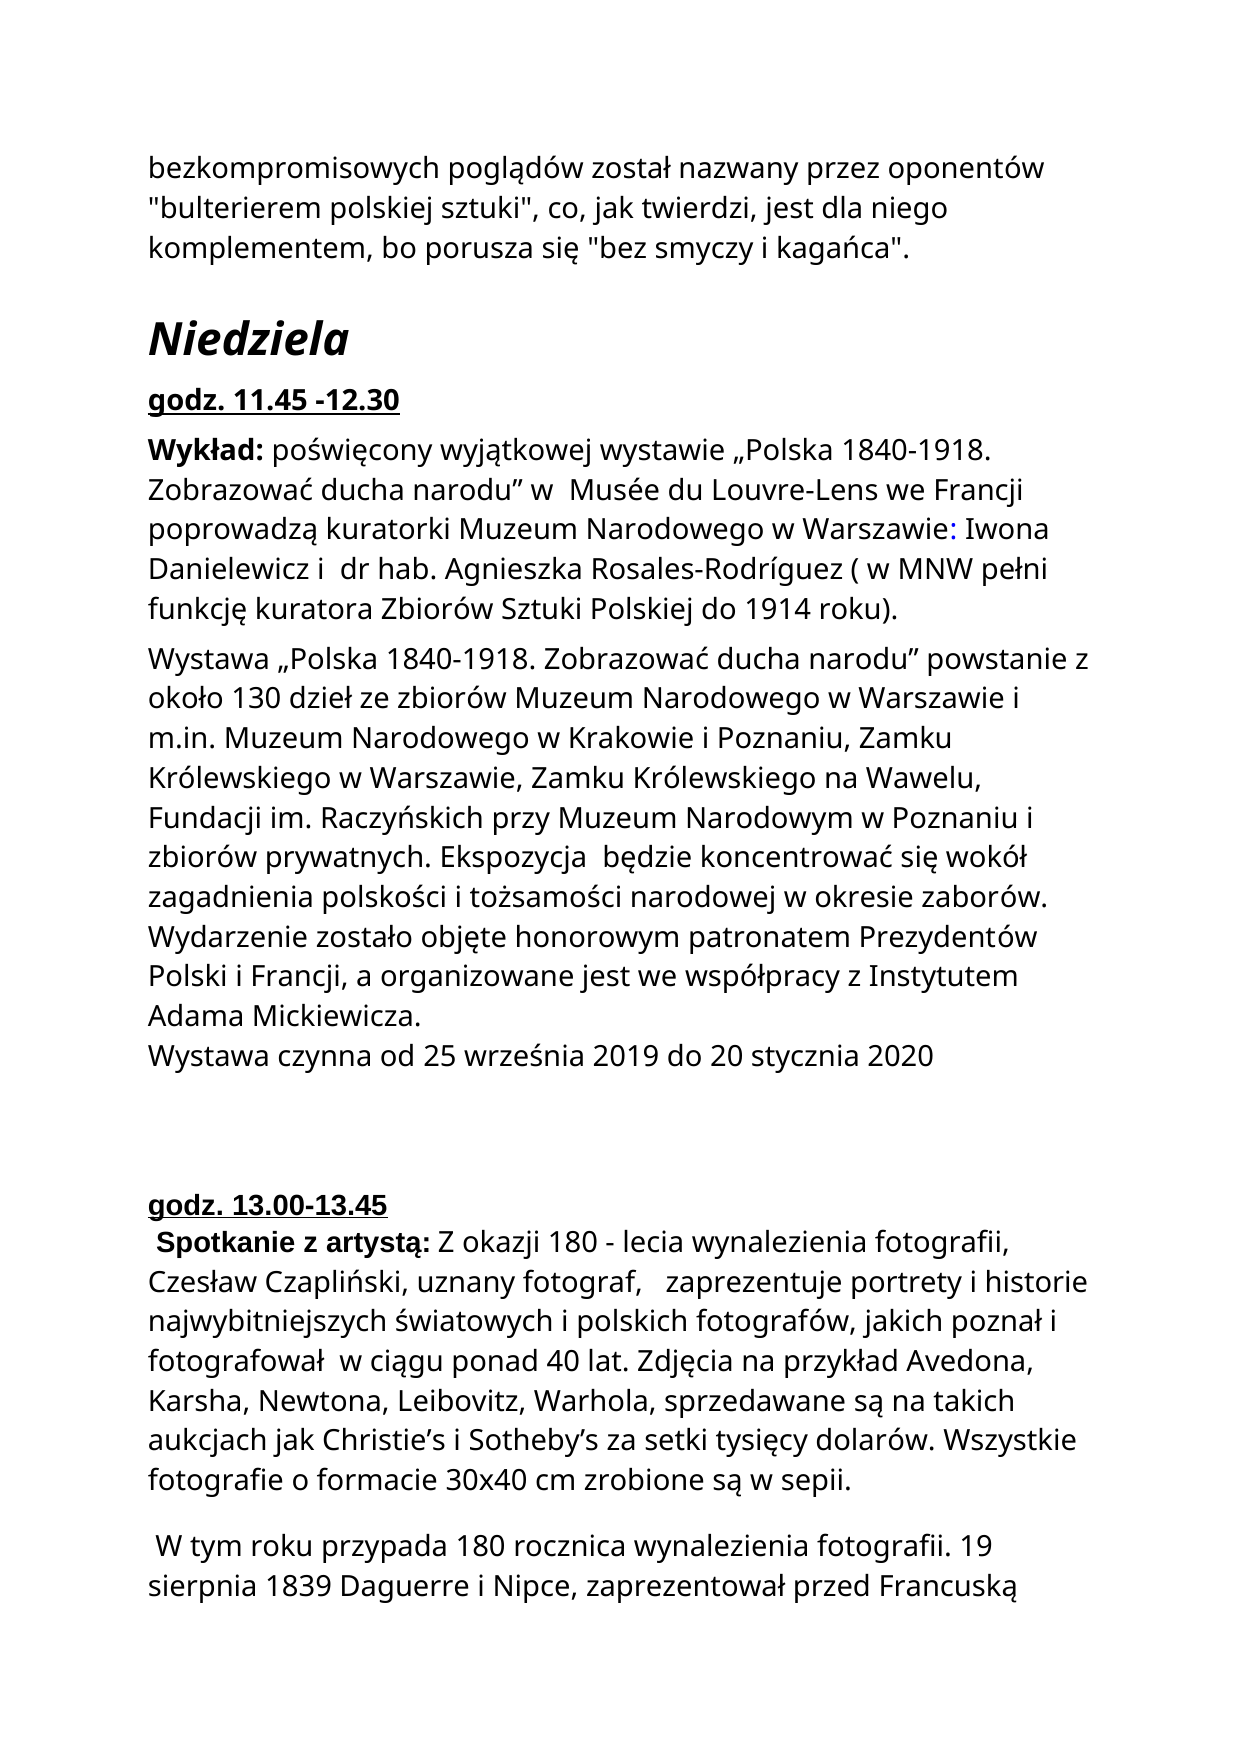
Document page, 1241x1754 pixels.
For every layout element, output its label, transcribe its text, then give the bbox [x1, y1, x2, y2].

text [148, 1525, 1093, 1605]
text Wykład: poświęcony wyjątkowej wystawie „Polska 1840-1918. Zobrazować ducha narodu” w Musée du Louvre-Lens we Francji poprowadzą kuratorki Muzeum Narodowego w Warszawie: Iwona Danielewicz i dr hab. Agnieszka Rosales-Rodríguez ( w MNW pełni funkcję kuratora Zbiorów Sztuki Polskiej do 1914 roku). [148, 429, 1093, 628]
text Wystawa czynna od 25 września 2019 do 20 stycznia 2020 [148, 1035, 1093, 1075]
text Spotkanie z artystą: Z okazji 180 - lecia wynalezienia fotografii, Czesław Czapliński, uznany fotograf, zaprezentuje portrety i historie najwybitniejszych światowych i polskich fotografów, jakich poznał i fotografował w ciągu ponad 40 lat. Zdjęcia na przykład Avedona, Karsha, Newtona, Leibovitz, Warhola, sprzedawane są na takich aukcjach jak Christie’s i Sotheby’s za setki tysięcy dolarów. Wszystkie fotografie o formacie 30x40 cm zrobione są w sepii. [148, 1221, 1093, 1499]
text Niedziela [148, 306, 1093, 369]
text godz. 11.45 -12.30 [148, 379, 1093, 419]
text Wystawa „Polska 1840-1918. Zobrazować ducha narodu” powstanie z około 130 dzieł ze zbiorów Muzeum Narodowego w Warszawie i m.in. Muzeum Narodowego w Krakowie i Poznaniu, Zamku Królewskiego w Warszawie, Zamku Królewskiego na Wawelu, Fundacji im. Raczyńskich przy Muzeum Narodowym w Poznaniu i zbiorów prywatnych. Ekspozycja będzie koncentrować się wokół zagadnienia polskości i tożsamości narodowej w okresie zaborów. Wydarzenie zostało objęte honorowym patronatem Prezydentów Polski i Francji, a organizowane jest we współpracy z Instytutem Adama Mickiewicza. [148, 638, 1093, 1035]
text godz. 13.00-13.45 [148, 1188, 1093, 1221]
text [148, 148, 1093, 267]
